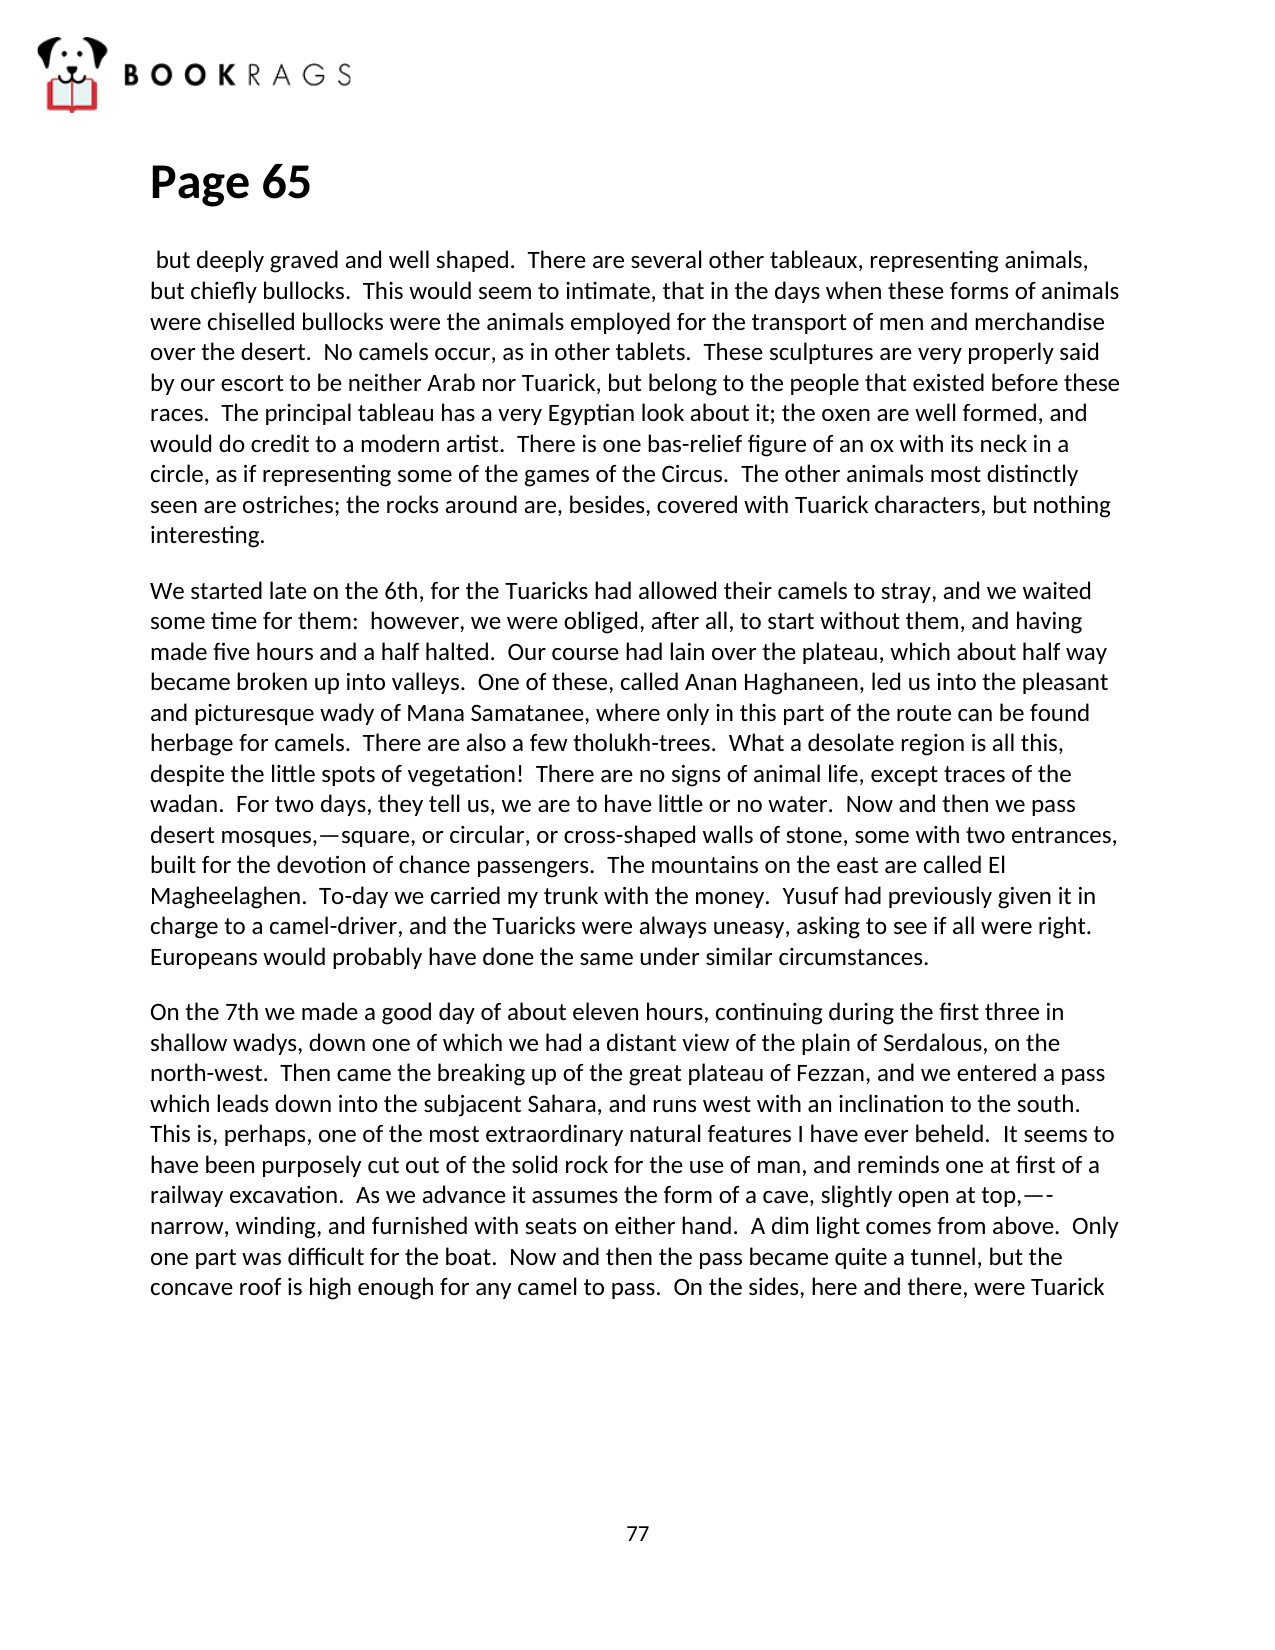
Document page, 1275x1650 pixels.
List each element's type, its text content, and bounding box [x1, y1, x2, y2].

picture [37, 37, 351, 113]
text Page 65 [150, 150, 1125, 211]
text but deeply graved and well shaped. There are several other tableaux, representing animals, but chiefly bullocks. This would seem to intimate, that in the days when these forms of animals were chiselled bullocks were the animals employed for the transport of men and merchandise over the desert. No camels occur, as in other tablets. These sculptures are very properly said by our escort to be neither Arab nor Tuarick, but belong to the people that existed before these races. The principal tableau has a very Egyptian look about it; the oxen are well formed, and would do credit to a modern artist. There is one bas-relief figure of an ox with its neck in a circle, as if representing some of the games of the Circus. The other animals most distinctly seen are ostriches; the rocks around are, besides, covered with Tuarick characters, but nothing interesting. [150, 244, 1125, 550]
text We started late on the 6th, for the Tuaricks had allowed their camels to stray, and we waited some time for them: however, we were obliged, after all, to start without them, and having made five hours and a half halted. Our course had lain over the plateau, which about half way became broken up into valleys. One of these, called Anan Haghaneen, led us into the pleasant and picturesque wady of Mana Samatanee, where only in this part of the route can be found herbage for camels. There are also a few tholukh-trees. What a desolate region is all this, despite the little spots of vegetation! There are no signs of animal life, except traces of the wadan. For two days, they tell us, we are to have little or no water. Now and then we pass desert mosques,—­square, or circular, or cross-shaped walls of stone, some with two entrances, built for the devotion of chance passengers. The mountains on the east are called El Magheelaghen. To-day we carried my trunk with the money. Yusuf had previously given it in charge to a camel-driver, and the Tuaricks were always uneasy, asking to see if all were right. Europeans would probably have done the same under similar circumstances. [150, 575, 1125, 972]
text On the 7th we made a good day of about eleven hours, continuing during the first three in shallow wadys, down one of which we had a distant view of the plain of Serdalous, on the north-west. Then came the breaking up of the great plateau of Fezzan, and we entered a pass which leads down into the subjacent Sahara, and runs west with an inclination to the south. This is, perhaps, one of the most extraordinary natural features I have ever beheld. It seems to have been purposely cut out of the solid rock for the use of man, and reminds one at first of a railway excavation. As we advance it assumes the form of a cave, slightly open at top,—­narrow, winding, and furnished with seats on either hand. A dim light comes from above. Only one part was difficult for the boat. Now and then the pass became quite a tunnel, but the concave roof is high enough for any camel to pass. On the sides, here and there, were Tuarick [150, 997, 1125, 1302]
